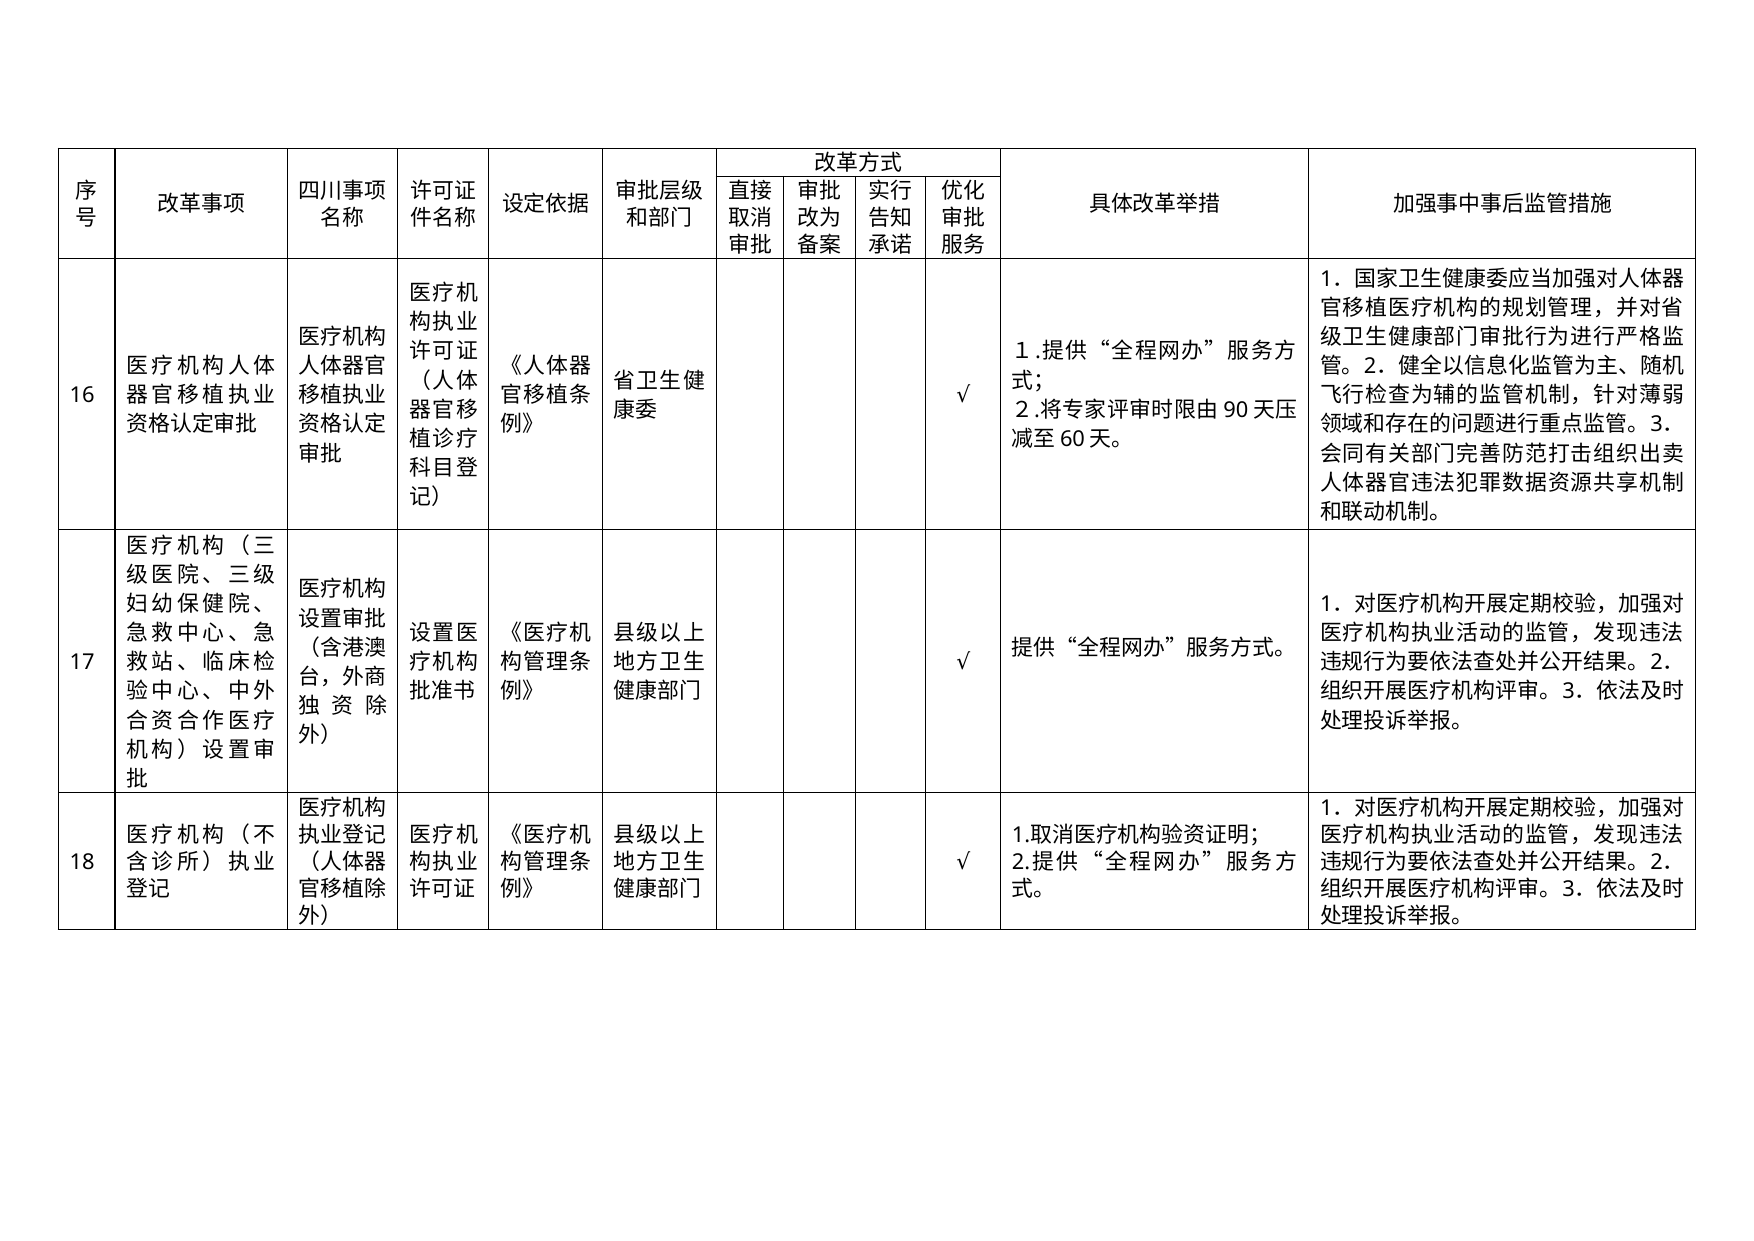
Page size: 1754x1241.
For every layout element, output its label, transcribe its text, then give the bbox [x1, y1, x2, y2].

table_cell 《人体器官移植条例》 [489, 259, 602, 529]
table_cell 医疗机构执业登记（人体器官移植除外） [288, 793, 397, 929]
table_cell 1.取消医疗机构验资证明； 2.提供“全程网办”服务方式。 [1001, 793, 1308, 929]
table_cell 18 [59, 793, 114, 929]
table_cell √ [926, 259, 1000, 529]
table_cell 17 [59, 530, 114, 792]
table_cell 1．国家卫生健康委应当加强对人体器官移植医疗机构的规划管理，并对省级卫生健康部门审批行为进行严格监管。2．健全以信息化监管为主、随机飞行检查为辅的监管机制，针对薄弱领域和存在的问题进行重点监管。3．会同有关部门完善防范打击组织出卖人体器官违法犯罪数据资源共享机制和联动机制。 [1309, 259, 1695, 529]
table_cell 医疗机构（三级医院、三级妇幼保健院、急救中心、急救站、临床检验中心、中外合资合作医疗机构）设置审批 [116, 530, 287, 792]
table_cell [784, 259, 855, 529]
table_cell 《医疗机构管理条例》 [489, 530, 602, 792]
table_cell [856, 530, 925, 792]
table_cell 实行告知承诺 [856, 177, 925, 258]
table_cell 医疗机构执业许可证 [398, 793, 488, 929]
table_cell [784, 793, 855, 929]
table_cell 县级以上地方卫生健康部门 [603, 793, 716, 929]
table_cell 提供“全程网办”服务方式。 [1001, 530, 1308, 792]
table_cell 医疗机构设置审批（含港澳台，外商独资除外） [288, 530, 397, 792]
table_cell 医疗机构人体器官移植执业资格认定审批 [116, 259, 287, 529]
table_cell １.提供“全程网办”服务方式； ２.将专家评审时限由90天压减至60天。 [1001, 259, 1308, 529]
table_cell [856, 259, 925, 529]
table_cell 设置医疗机构批准书 [398, 530, 488, 792]
table_cell √ [926, 793, 1000, 929]
table_header 序号 [59, 149, 114, 258]
table_cell 省卫生健康委 [603, 259, 716, 529]
table_cell 医疗机构（不含诊所）执业登记 [116, 793, 287, 929]
table_cell 直接取消审批 [717, 177, 783, 258]
table_header 设定依据 [489, 149, 602, 258]
table_cell [717, 259, 783, 529]
table_cell 优化审批服务 [926, 177, 1000, 258]
table_header 许可证件名称 [398, 149, 488, 258]
table_cell 县级以上地方卫生健康部门 [603, 530, 716, 792]
table_cell 1．对医疗机构开展定期校验，加强对医疗机构执业活动的监管，发现违法违规行为要依法查处并公开结果。2．组织开展医疗机构评审。3．依法及时处理投诉举报。 [1309, 530, 1695, 792]
table_cell [784, 530, 855, 792]
table_header 审批层级和部门 [603, 149, 716, 258]
table_cell [856, 793, 925, 929]
table_header 具体改革举措 [1001, 149, 1308, 258]
table_cell √ [926, 530, 1000, 792]
table_header 改革事项 [116, 149, 287, 258]
table_cell 医疗机构执业许可证（人体器官移植诊疗科目登记） [398, 259, 488, 529]
table_header 四川事项名称 [288, 149, 397, 258]
table_cell 医疗机构人体器官移植执业资格认定审批 [288, 259, 397, 529]
table_cell 16 [59, 259, 114, 529]
table_cell 审批改为备案 [784, 177, 855, 258]
table_cell [717, 530, 783, 792]
table_cell 1．对医疗机构开展定期校验，加强对医疗机构执业活动的监管，发现违法违规行为要依法查处并公开结果。2．组织开展医疗机构评审。3．依法及时处理投诉举报。 [1309, 793, 1695, 929]
table_header 改革方式 [717, 149, 1000, 176]
table_header 加强事中事后监管措施 [1309, 149, 1695, 258]
table_cell [717, 793, 783, 929]
table_cell 《医疗机构管理条例》 [489, 793, 602, 929]
